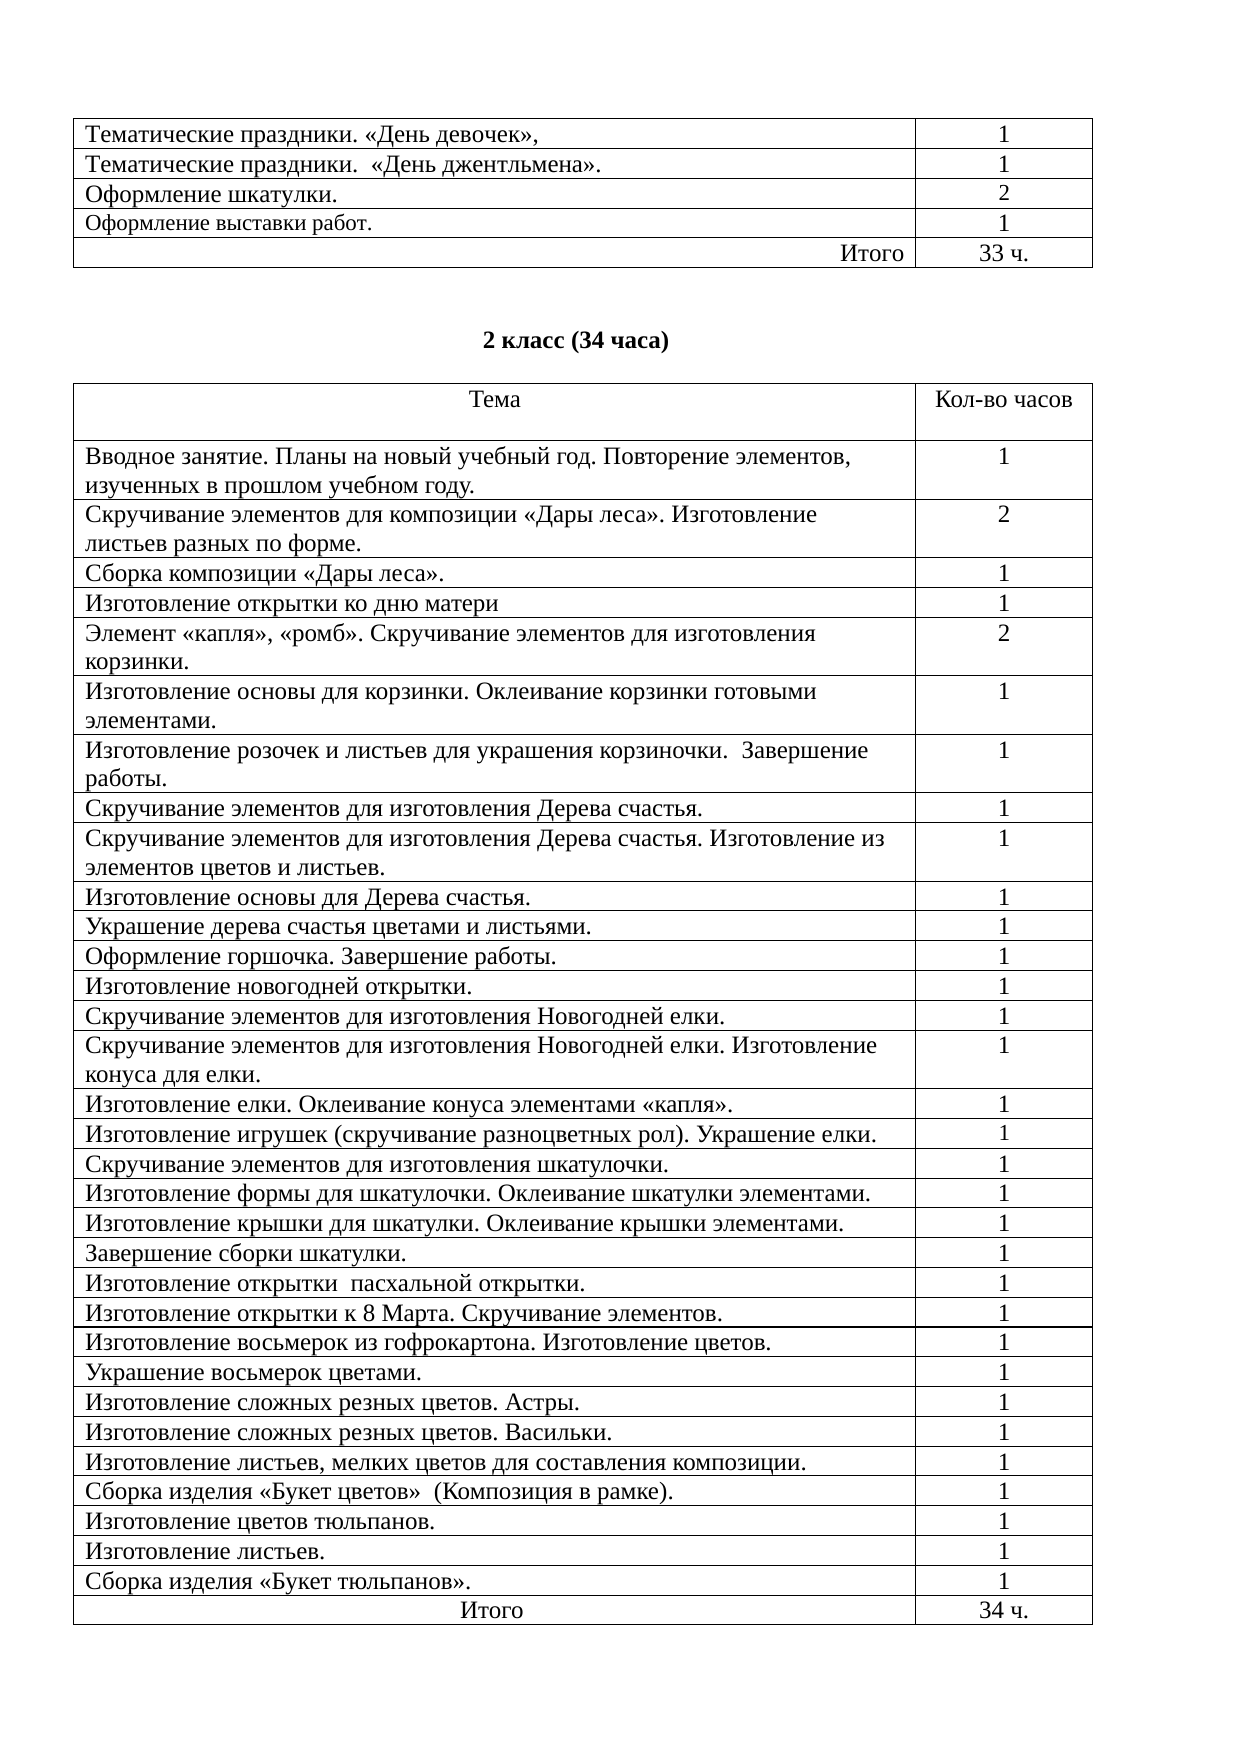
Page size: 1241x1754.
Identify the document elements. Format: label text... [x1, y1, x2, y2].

table_cell Скручивание элементов для изготовления Дерева счастья. [74, 793, 915, 822]
table_cell Изготовление крышки для шкатулки. Оклеивание крышки элементами. [74, 1208, 915, 1237]
table_cell Изготовление игрушек (скручивание разноцветных рол). Украшение елки. [74, 1119, 915, 1148]
table_cell Скручивание элементов для композиции «Дары леса». Изготовление листьев разных по форме. [74, 500, 915, 557]
table_cell Оформление выставки работ. [74, 209, 915, 237]
table_cell 1 [916, 149, 1092, 178]
table_cell Изготовление листьев. [74, 1536, 915, 1565]
table_cell Тематические праздники. «День девочек», [74, 119, 915, 148]
table_cell Изготовление восьмерок из гофрокартона. Изготовление цветов. [74, 1328, 915, 1356]
table_cell 1 [916, 882, 1092, 910]
text 2 класс (34 часа) [88, 326, 1063, 354]
table_cell 1 [916, 1536, 1092, 1565]
table_cell Итого [74, 1596, 915, 1624]
table_cell Изготовление цветов тюльпанов. [74, 1506, 915, 1535]
table_cell 1 [916, 1447, 1092, 1475]
table_cell Изготовление открытки пасхальной открытки. [74, 1268, 915, 1297]
table_cell 1 [916, 209, 1092, 237]
table_header Кол-во часов [916, 384, 1092, 440]
table_cell Изготовление основы для корзинки. Оклеивание корзинки готовыми элементами. [74, 676, 915, 734]
table_cell 1 [916, 1001, 1092, 1029]
table_cell 1 [916, 1566, 1092, 1594]
table_cell 1 [916, 1357, 1092, 1386]
table_cell Скручивание элементов для изготовления шкатулочки. [74, 1149, 915, 1177]
table_cell Изготовление основы для Дерева счастья. [74, 882, 915, 910]
table_cell 1 [916, 676, 1092, 734]
table_cell 1 [916, 1031, 1092, 1088]
table_cell 1 [916, 1506, 1092, 1535]
table_cell 1 [916, 1238, 1092, 1267]
table_cell 1 [916, 735, 1092, 792]
table_cell 1 [916, 441, 1092, 498]
table_cell Элемент «капля», «ромб». Скручивание элементов для изготовления корзинки. [74, 618, 915, 675]
table_cell 34 ч. [916, 1596, 1092, 1624]
table_cell Украшение дерева счастья цветами и листьями. [74, 911, 915, 940]
table_cell 1 [916, 1476, 1092, 1505]
table_cell 2 [916, 500, 1092, 557]
table_cell 1 [916, 793, 1092, 822]
table_cell Оформление шкатулки. [74, 179, 915, 207]
table_cell 33 ч. [916, 238, 1092, 267]
table_cell Изготовление открытки к 8 Марта. Скручивание элементов. [74, 1298, 915, 1326]
table_cell Изготовление формы для шкатулочки. Оклеивание шкатулки элементами. [74, 1179, 915, 1207]
table_cell 1 [916, 941, 1092, 970]
table_cell 1 [916, 1119, 1092, 1148]
table_cell Завершение сборки шкатулки. [74, 1238, 915, 1267]
table_cell Украшение восьмерок цветами. [74, 1357, 915, 1386]
table_cell Изготовление сложных резных цветов. Астры. [74, 1387, 915, 1416]
table_cell Тематические праздники. «День джентльмена». [74, 149, 915, 178]
table_cell Изготовление листьев, мелких цветов для составления композиции. [74, 1447, 915, 1475]
table_cell 1 [916, 1149, 1092, 1177]
table_cell 1 [916, 823, 1092, 881]
table_cell Скручивание элементов для изготовления Новогодней елки. Изготовление конуса для елки. [74, 1031, 915, 1088]
table_cell Итого [74, 238, 915, 267]
table_cell Изготовление новогодней открытки. [74, 971, 915, 1000]
table_cell 1 [916, 119, 1092, 148]
table_cell 1 [916, 1089, 1092, 1118]
table_cell Скручивание элементов для изготовления Дерева счастья. Изготовление из элементов цветов и листьев. [74, 823, 915, 881]
table_cell Изготовление елки. Оклеивание конуса элементами «капля». [74, 1089, 915, 1118]
table_cell 1 [916, 1417, 1092, 1446]
table_cell Вводное занятие. Планы на новый учебный год. Повторение элементов, изученных в прошлом учебном году. [74, 441, 915, 498]
table_cell 1 [916, 558, 1092, 587]
table_cell 1 [916, 1328, 1092, 1356]
table_cell Изготовление сложных резных цветов. Васильки. [74, 1417, 915, 1446]
table_cell 1 [916, 1268, 1092, 1297]
table_cell 1 [916, 911, 1092, 940]
table_cell Сборка композиции «Дары леса». [74, 558, 915, 587]
table_cell Сборка изделия «Букет цветов» (Композиция в рамке). [74, 1476, 915, 1505]
table_cell 1 [916, 1387, 1092, 1416]
table_cell Оформление горшочка. Завершение работы. [74, 941, 915, 970]
table_cell 1 [916, 1298, 1092, 1326]
table_header Тема [74, 384, 915, 440]
table_cell Скручивание элементов для изготовления Новогодней елки. [74, 1001, 915, 1029]
table_cell 2 [916, 179, 1092, 207]
table_cell Сборка изделия «Букет тюльпанов». [74, 1566, 915, 1594]
table_cell 2 [916, 618, 1092, 675]
table_cell 1 [916, 1208, 1092, 1237]
table_cell Изготовление открытки ко дню матери [74, 588, 915, 617]
table_cell 1 [916, 971, 1092, 1000]
table_cell 1 [916, 588, 1092, 617]
table_cell 1 [916, 1179, 1092, 1207]
table_cell Изготовление розочек и листьев для украшения корзиночки. Завершение работы. [74, 735, 915, 792]
